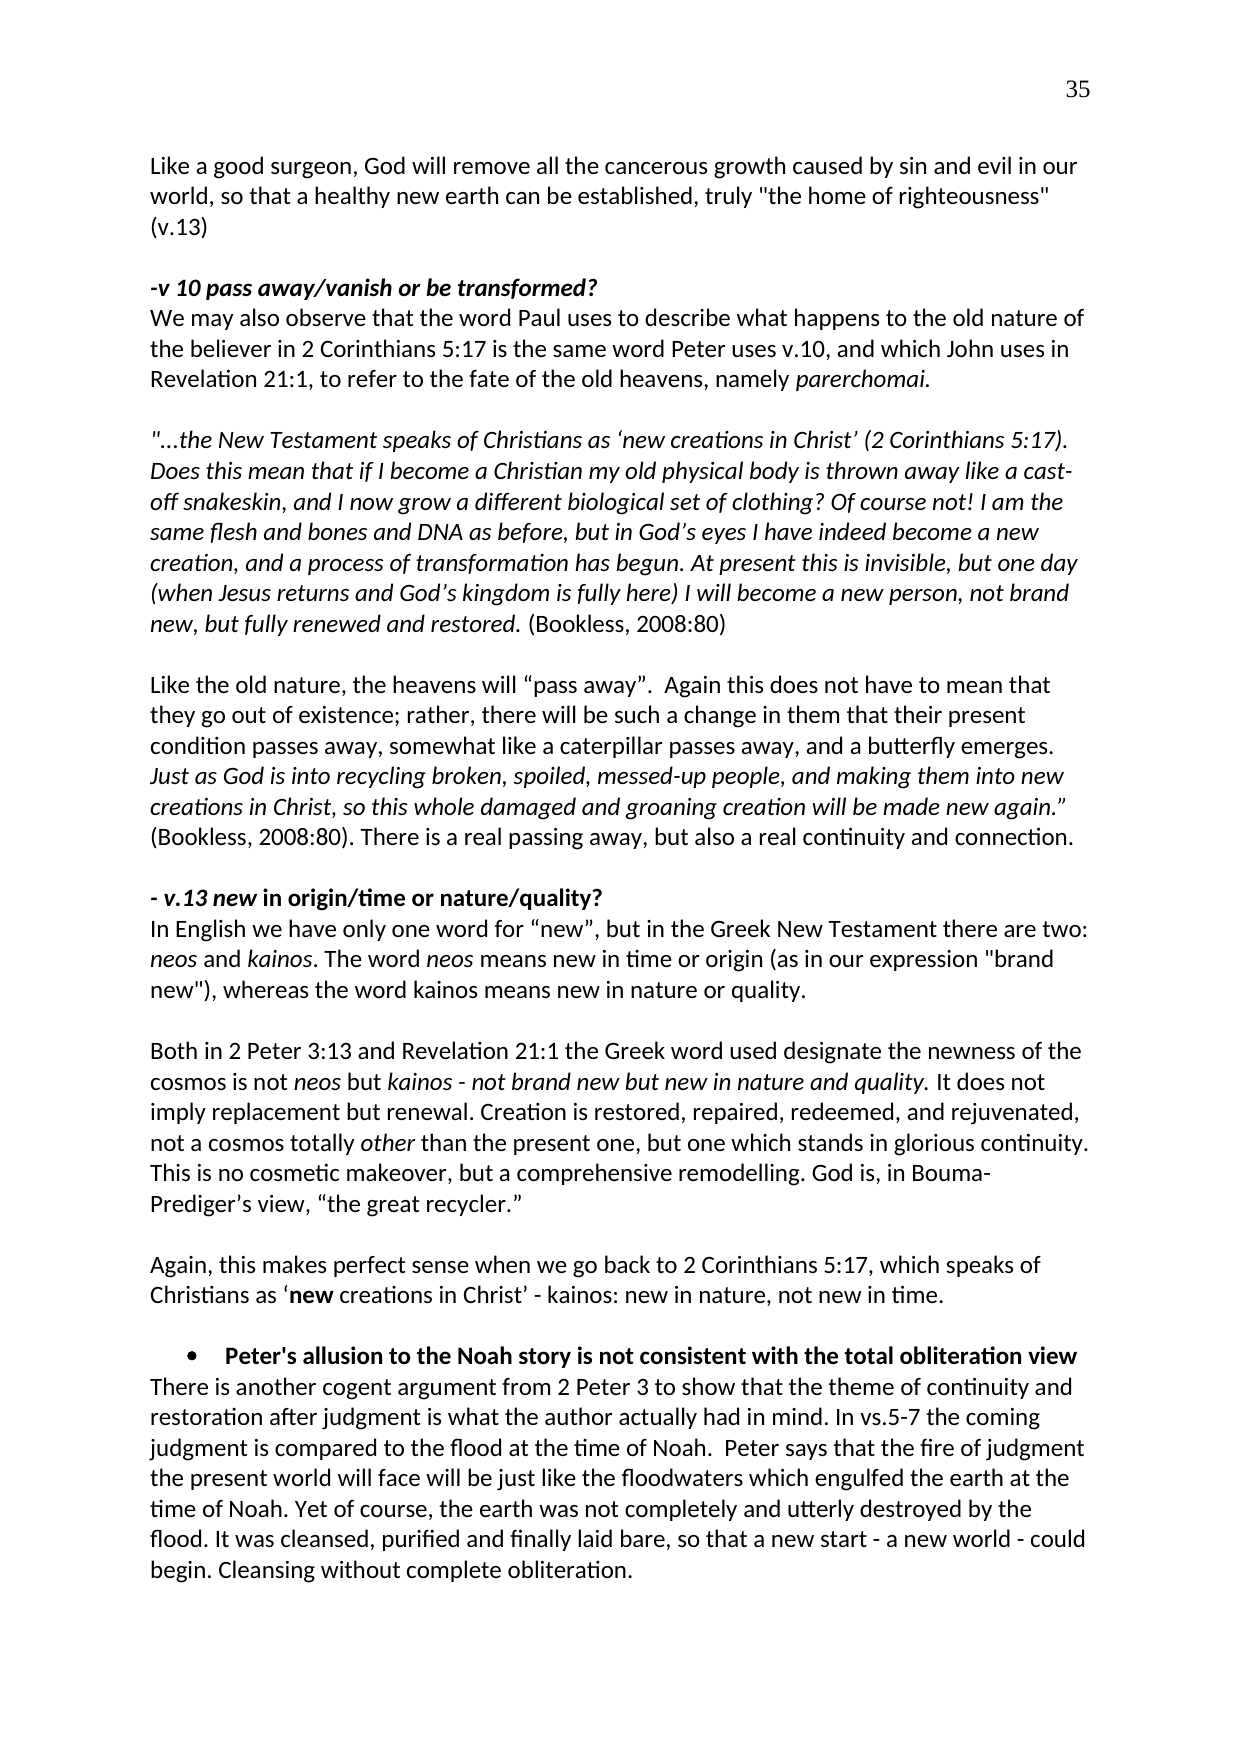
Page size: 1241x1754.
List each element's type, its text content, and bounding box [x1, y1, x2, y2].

text Again, this makes perfect sense when we go back to 2 Corinthians 5:17, which speaks of Christians as ‘new creations in Christ’ - kainos: new in nature, not new in time. [150, 1249, 1090, 1310]
text "...the New Testament speaks of Christians as ‘new creations in Christ’ (2 Corinthians 5:17). Does this mean that if I become a Christian my old physical body is thrown away like a cast-off snakeskin, and I now grow a different biological set of clothing? Of course not! I am the same flesh and bones and DNA as before, but in God’s eyes I have indeed become a new creation, and a process of transformation has begun. At present this is invisible, but one day (when Jesus returns and God’s kingdom is fully here) I will become a new person, not brand new, but fully renewed and restored. (Bookless, 2008:80) [150, 425, 1090, 638]
text There is another cogent argument from 2 Peter 3 to show that the theme of continuity and restoration after judgment is what the author actually had in mind. In vs.5-7 the coming judgment is compared to the flood at the time of Noah. Peter says that the fire of judgment the present world will face will be just like the floodwaters which engulfed the earth at the time of Noah. Yet of course, the earth was not completely and utterly destroyed by the flood. It was cleansed, purified and finally laid bare, so that a new start - a new world - could begin. Cleansing without complete obliteration. [150, 1371, 1090, 1584]
text -v 10 pass away/vanish or be transformed? [150, 272, 1090, 303]
text - v.13 new in origin/time or nature/quality? [150, 882, 1090, 913]
text In English we have only one word for “new”, but in the Greek New Testament there are two: neos and kainos. The word neos means new in time or origin (as in our expression "brand new"), whereas the word kainos means new in nature or quality. [150, 913, 1090, 1004]
text Like the old nature, the heavens will “pass away”. Again this does not have to mean that they go out of existence; rather, there will be such a change in them that their present condition passes away, somewhat like a caterpillar passes away, and a butterfly emerges. [150, 669, 1090, 760]
text Both in 2 Peter 3:13 and Revelation 21:1 the Greek word used designate the newness of the cosmos is not neos but kainos - not brand new but new in nature and quality. It does not imply replacement but renewal. Creation is restored, repaired, redeemed, and rejuvenated, not a cosmos totally other than the present one, but one which stands in glorious continuity. This is no cosmetic makeover, but a comprehensive remodelling. God is, in Bouma-Prediger’s view, “the great recycler.” [150, 1035, 1090, 1218]
text We may also observe that the word Paul uses to describe what happens to the old nature of the believer in 2 Corinthians 5:17 is the same word Peter uses v.10, and which John uses in Revelation 21:1, to refer to the fate of the old heavens, namely parerchomai. [150, 303, 1090, 394]
list Peter's allusion to the Noah story is not consistent with the total obliteration view [187, 1340, 1090, 1371]
text Like a good surgeon, God will remove all the cancerous growth caused by sin and evil in our world, so that a healthy new earth can be established, truly "the home of righteousness" (v.13) [150, 150, 1090, 242]
text Just as God is into recycling broken, spoiled, messed-up people, and making them into new creations in Christ, so this whole damaged and groaning creation will be made new again.” (Bookless, 2008:80). There is a real passing away, but also a real continuity and connection. [150, 760, 1090, 852]
